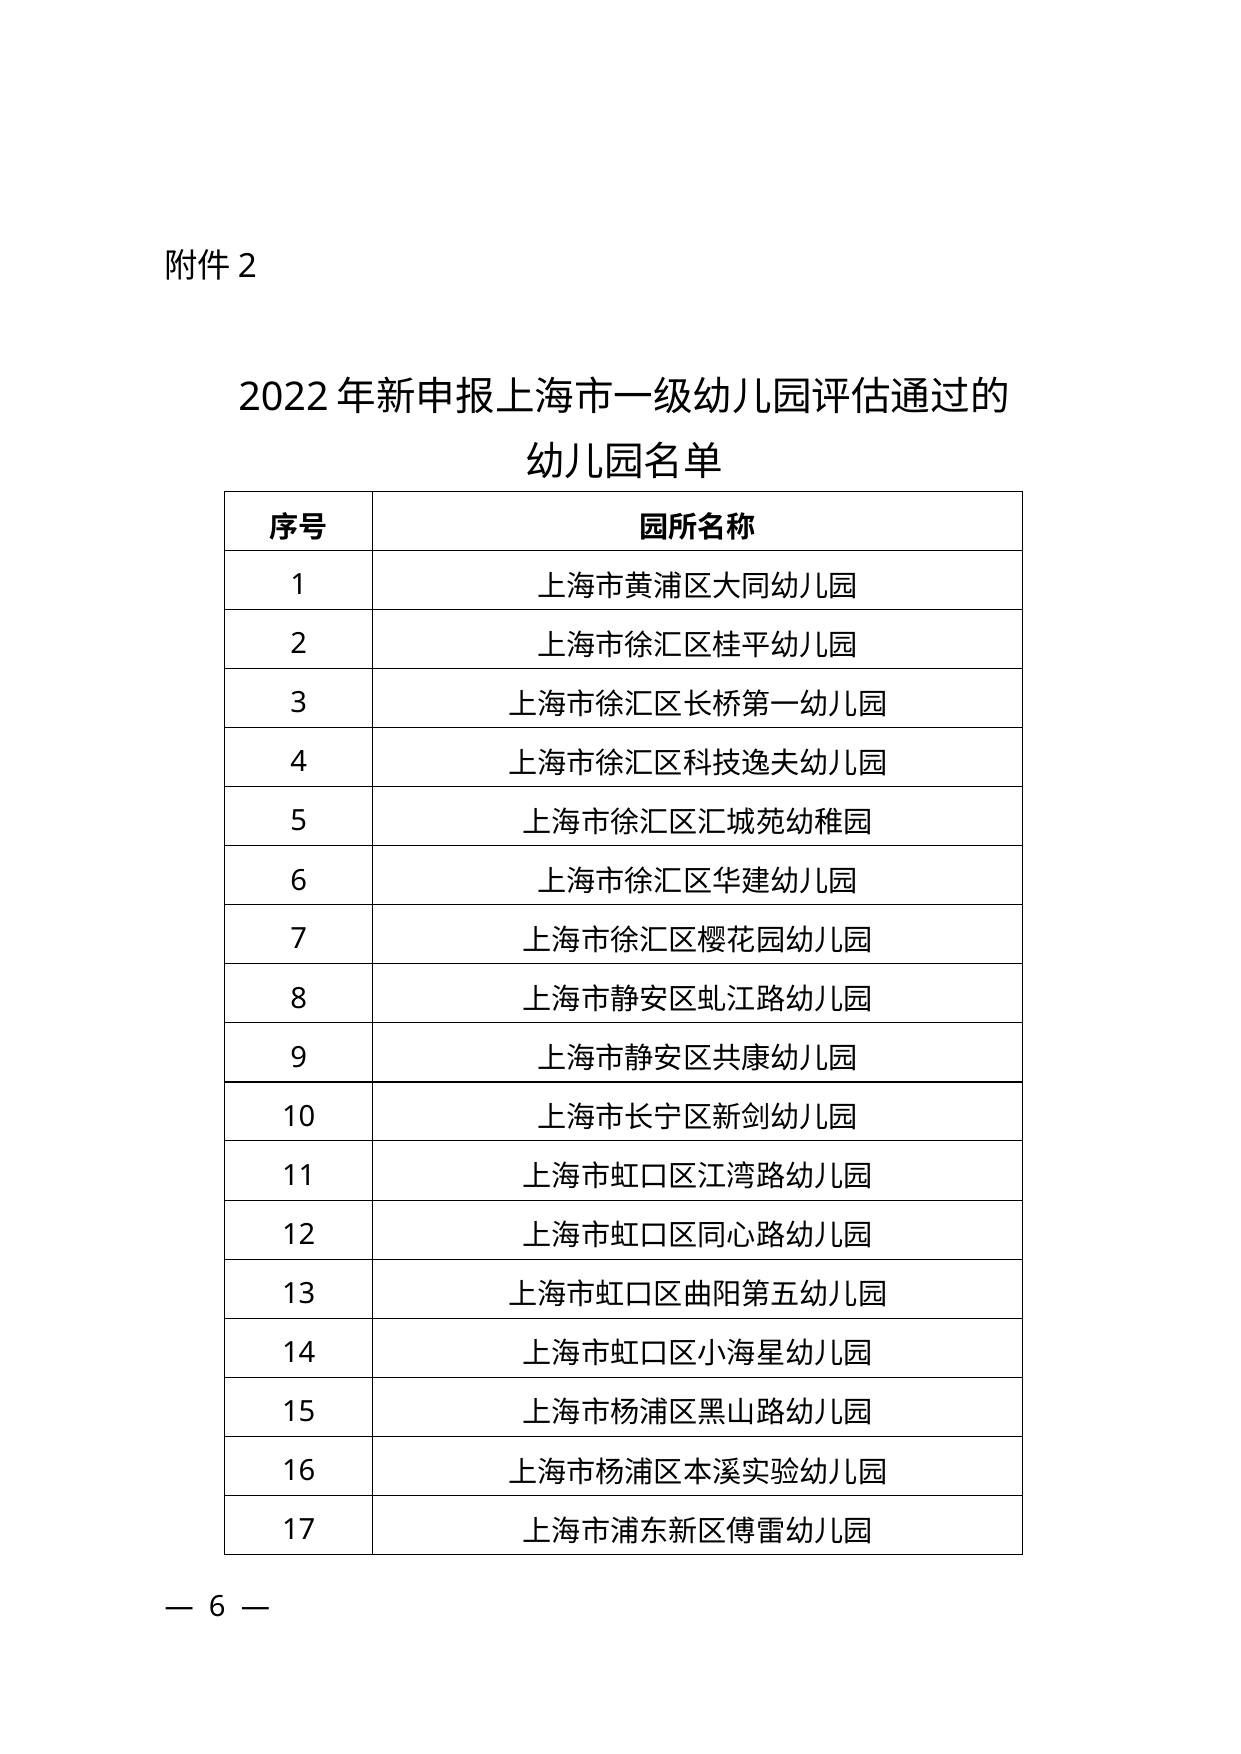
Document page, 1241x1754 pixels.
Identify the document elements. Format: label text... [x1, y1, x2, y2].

table_cell 9 [225, 1023, 372, 1081]
table_cell 3 [225, 669, 372, 727]
text 2022年新申报上海市一级幼儿园评估通过的 [164, 361, 1083, 426]
table_cell 上海市杨浦区黑山路幼儿园 [373, 1378, 1022, 1436]
table_cell 7 [225, 905, 372, 963]
table_cell 14 [225, 1319, 372, 1377]
text 附件2 [164, 231, 1083, 296]
table_cell 上海市浦东新区傅雷幼儿园 [373, 1496, 1022, 1554]
table_cell 上海市徐汇区长桥第一幼儿园 [373, 669, 1022, 727]
table_cell 2 [225, 610, 372, 668]
table_cell 6 [225, 846, 372, 904]
table_cell 上海市虹口区小海星幼儿园 [373, 1319, 1022, 1377]
table_cell 1 [225, 551, 372, 609]
table_cell 上海市徐汇区科技逸夫幼儿园 [373, 728, 1022, 786]
table_header 园所名称 [373, 492, 1022, 550]
table_cell 上海市静安区共康幼儿园 [373, 1023, 1022, 1081]
table_cell 上海市虹口区同心路幼儿园 [373, 1201, 1022, 1258]
table_cell 13 [225, 1260, 372, 1318]
table_cell 16 [225, 1437, 372, 1495]
table_header 序号 [225, 492, 372, 550]
table_cell 15 [225, 1378, 372, 1436]
table_cell 上海市虹口区曲阳第五幼儿园 [373, 1260, 1022, 1318]
table_cell 8 [225, 964, 372, 1022]
table_cell 上海市杨浦区本溪实验幼儿园 [373, 1437, 1022, 1495]
table_cell 5 [225, 787, 372, 845]
table_cell 12 [225, 1201, 372, 1258]
table_cell 上海市徐汇区樱花园幼儿园 [373, 905, 1022, 963]
table_cell 17 [225, 1496, 372, 1554]
table_cell 上海市徐汇区桂平幼儿园 [373, 610, 1022, 668]
table_cell 上海市黄浦区大同幼儿园 [373, 551, 1022, 609]
table_cell 上海市虹口区江湾路幼儿园 [373, 1141, 1022, 1199]
text 幼儿园名单 [164, 426, 1083, 491]
table_cell 11 [225, 1141, 372, 1199]
table_cell 4 [225, 728, 372, 786]
table_cell 上海市长宁区新剑幼儿园 [373, 1083, 1022, 1140]
table_cell 上海市静安区虬江路幼儿园 [373, 964, 1022, 1022]
table_cell 上海市徐汇区汇城苑幼稚园 [373, 787, 1022, 845]
table_cell 上海市徐汇区华建幼儿园 [373, 846, 1022, 904]
table_cell 10 [225, 1083, 372, 1140]
